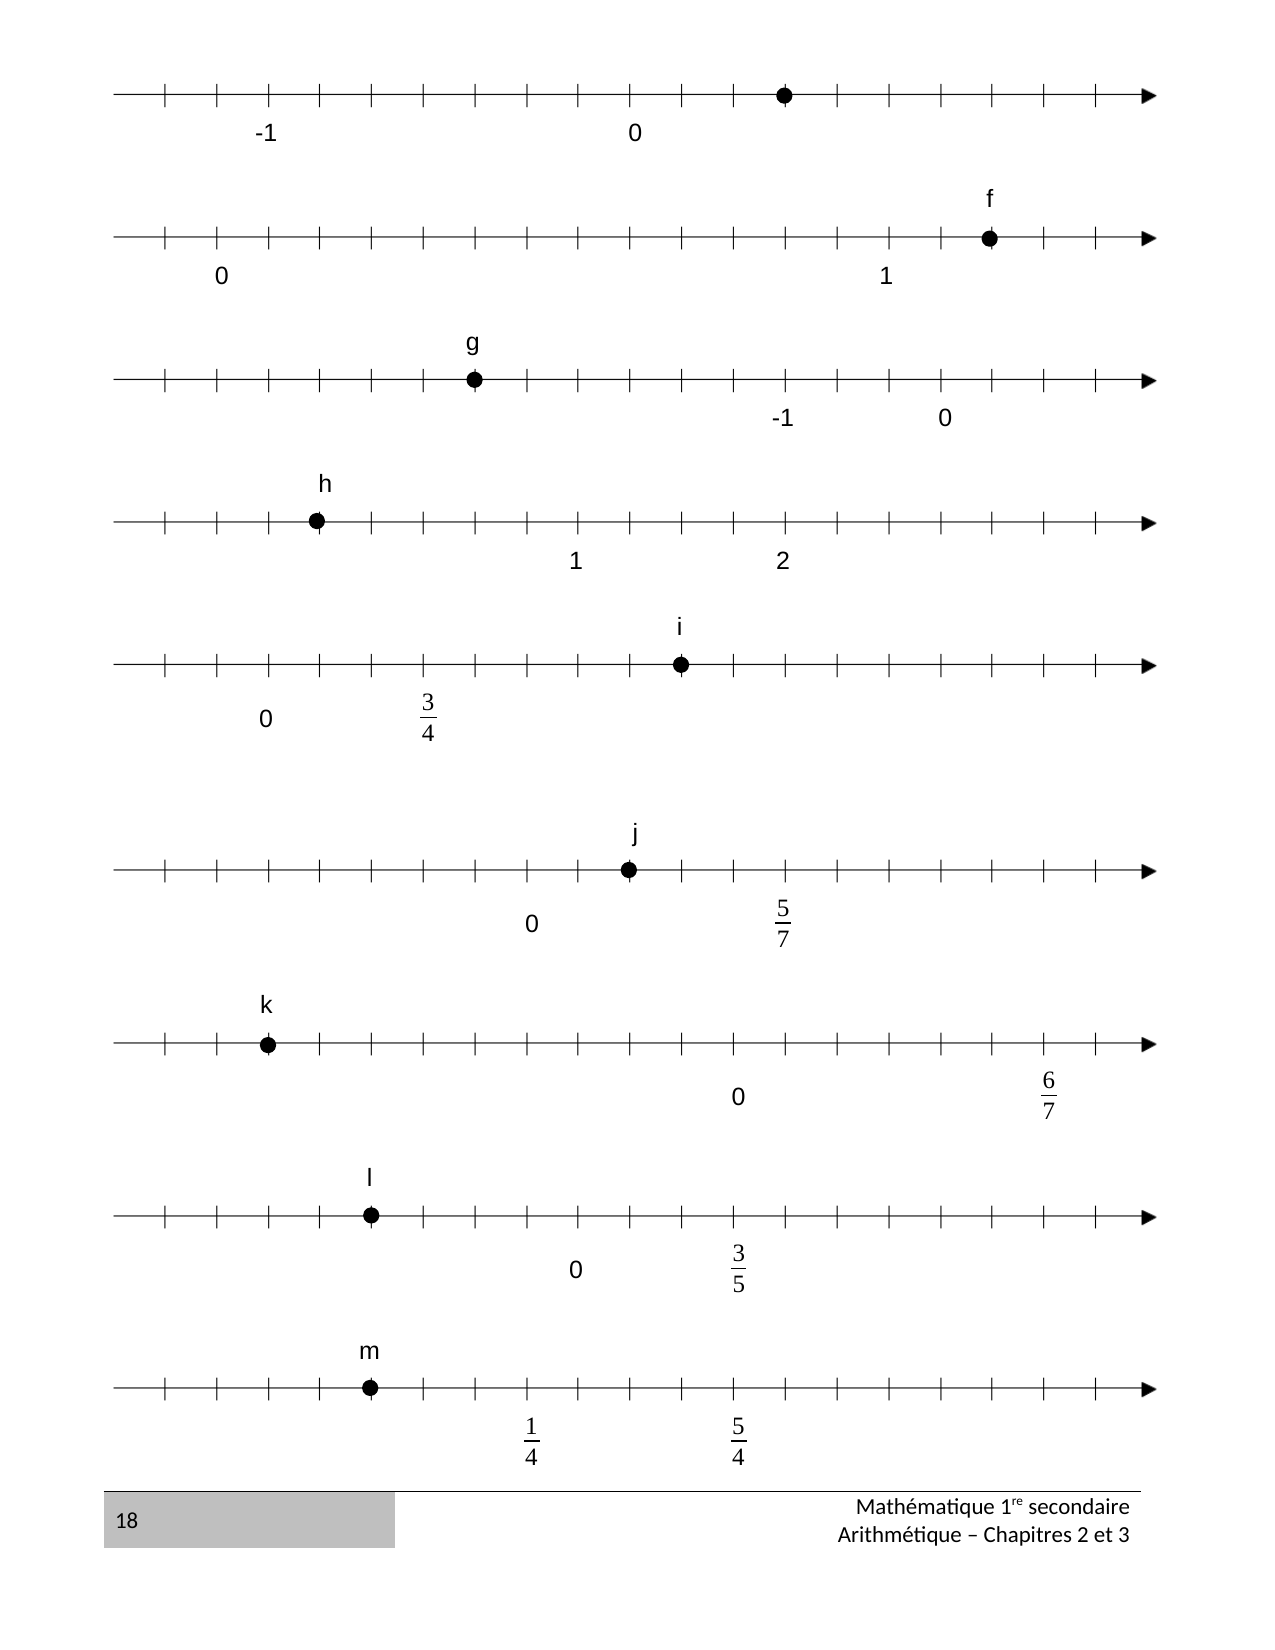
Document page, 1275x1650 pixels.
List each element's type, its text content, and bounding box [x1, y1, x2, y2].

text h [103, 469, 1167, 498]
picture [103, 850, 1167, 890]
text 0 [103, 1239, 1167, 1298]
text 0 1 [103, 261, 1167, 290]
picture [103, 645, 1167, 685]
text l [103, 1163, 1167, 1192]
picture [103, 1196, 1167, 1236]
picture [103, 360, 1167, 400]
text m [103, 1336, 1167, 1364]
picture [103, 1023, 1167, 1063]
text -1 0 [103, 403, 1167, 432]
picture [103, 75, 1167, 115]
picture [103, 217, 1167, 257]
text j [103, 818, 1167, 846]
text 1 2 [103, 546, 1167, 575]
text -1 0 [103, 118, 1167, 147]
text 0 [103, 1067, 1167, 1126]
text i [103, 612, 1167, 641]
text f [103, 184, 1167, 213]
text 0 [103, 688, 1167, 747]
picture [103, 1368, 1167, 1408]
text 0 [103, 894, 1167, 953]
text g [103, 327, 1167, 356]
text k [103, 990, 1167, 1019]
picture [103, 502, 1167, 542]
